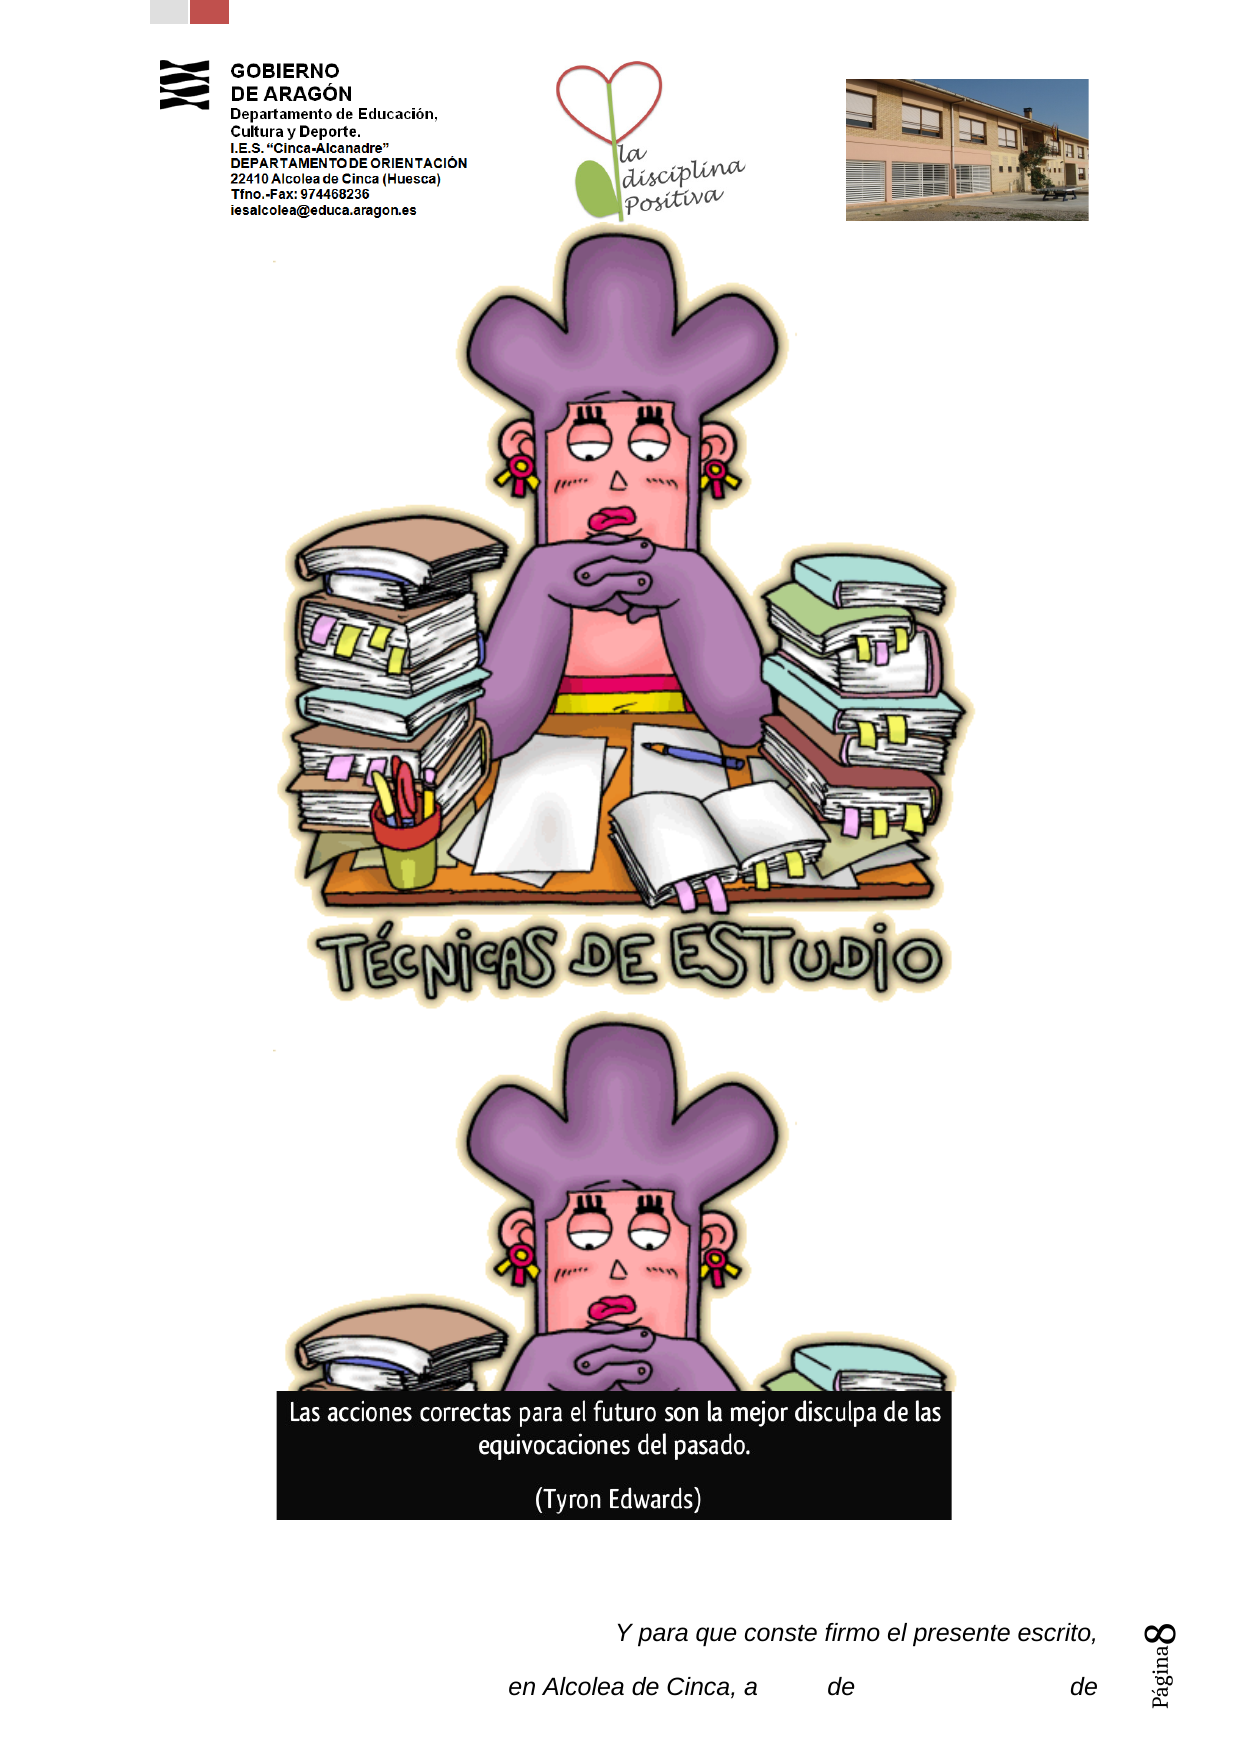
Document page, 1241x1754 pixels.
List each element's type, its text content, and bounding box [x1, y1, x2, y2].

text Y para que conste firmo el presente escrito, [130, 1618, 1098, 1647]
picture [846, 79, 1089, 221]
text en Alcolea de Cinca, a de de [130, 1672, 1098, 1701]
picture [158, 59, 977, 1520]
